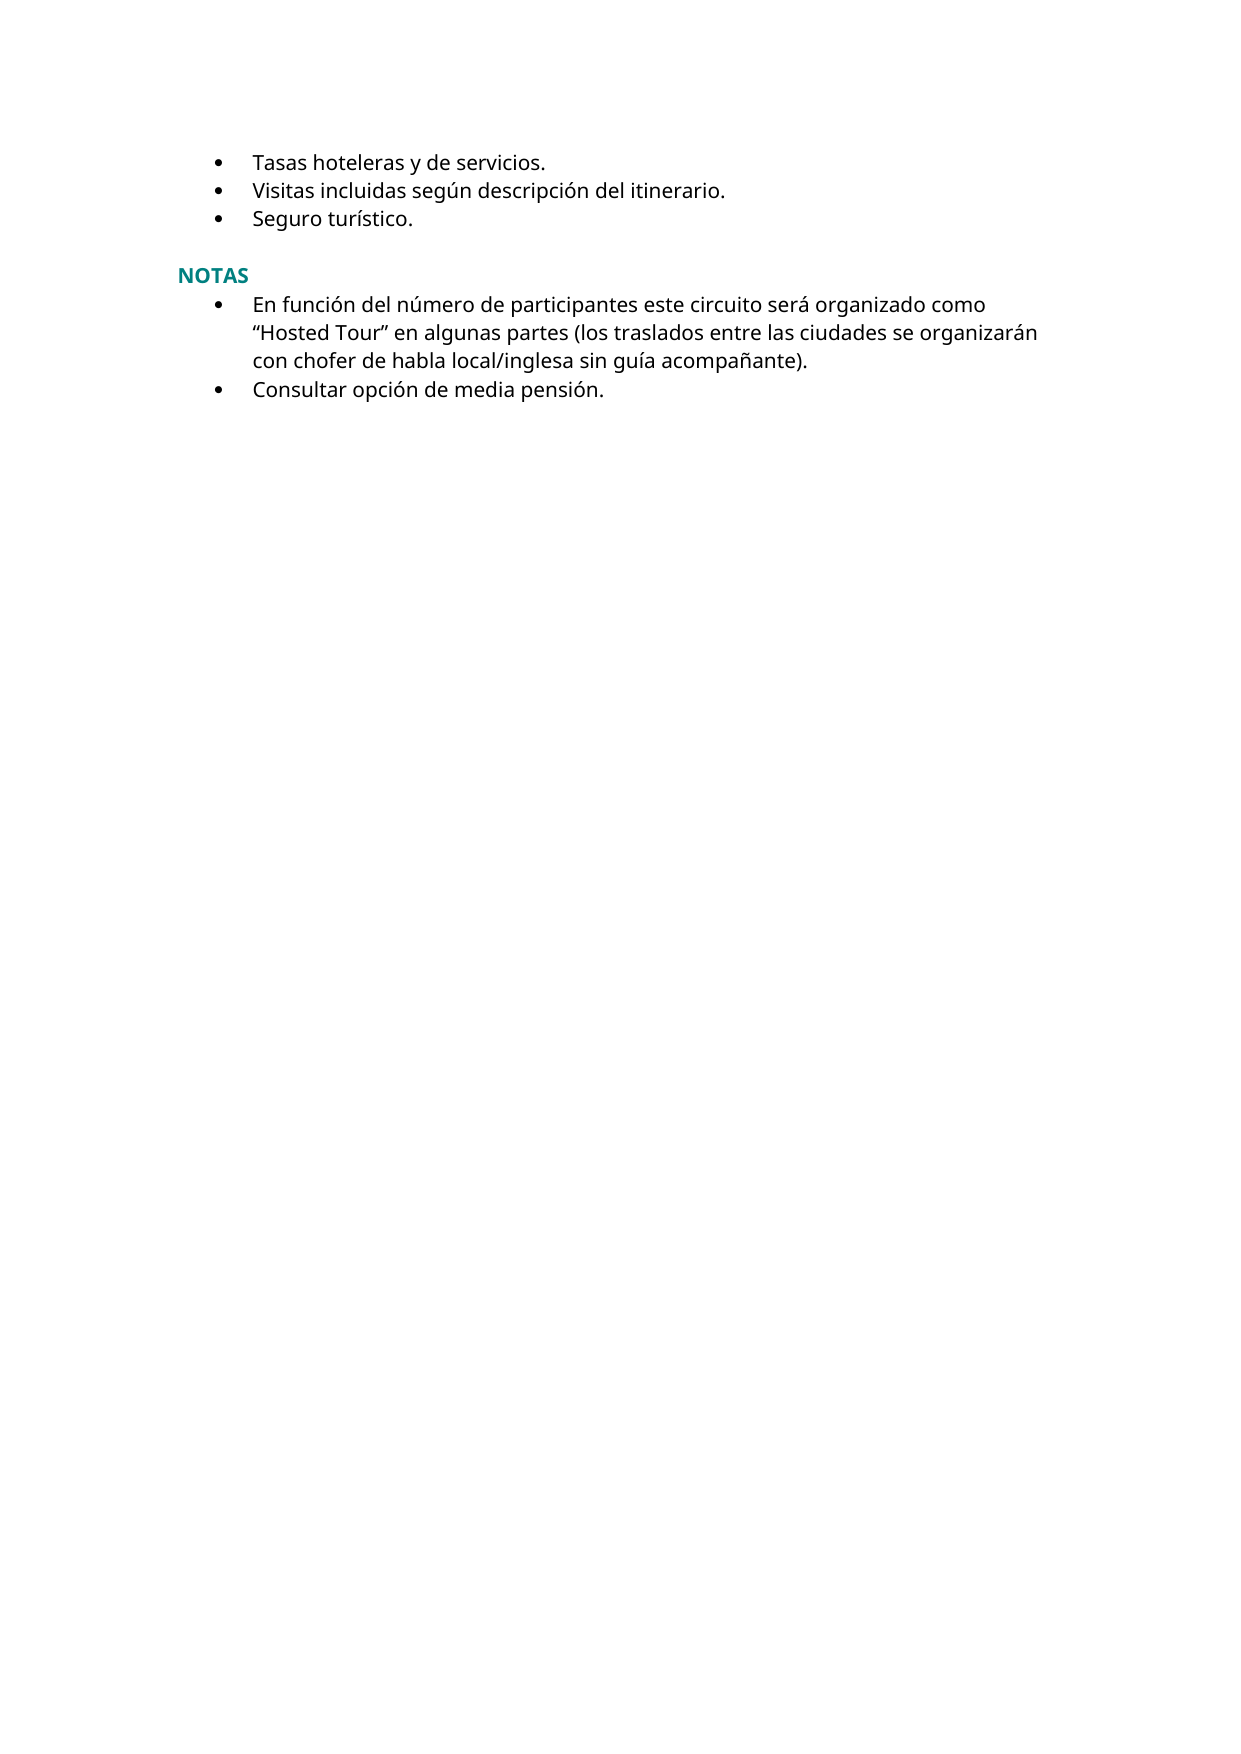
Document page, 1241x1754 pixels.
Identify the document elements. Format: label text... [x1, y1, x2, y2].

list En función del número de participantes este circuito será organizado como “Hosted Tour” en algunas partes (los traslados entre las ciudades se organizarán con chofer de habla local/inglesa sin guía acompañante). [215, 290, 1063, 375]
list Seguro turístico. [215, 204, 1063, 233]
list Consultar opción de media pensión. [215, 375, 1063, 403]
list Tasas hoteleras y de servicios. [215, 148, 1063, 176]
list Visitas incluidas según descripción del itinerario. [215, 176, 1063, 204]
text NOTAS [177, 261, 1063, 290]
